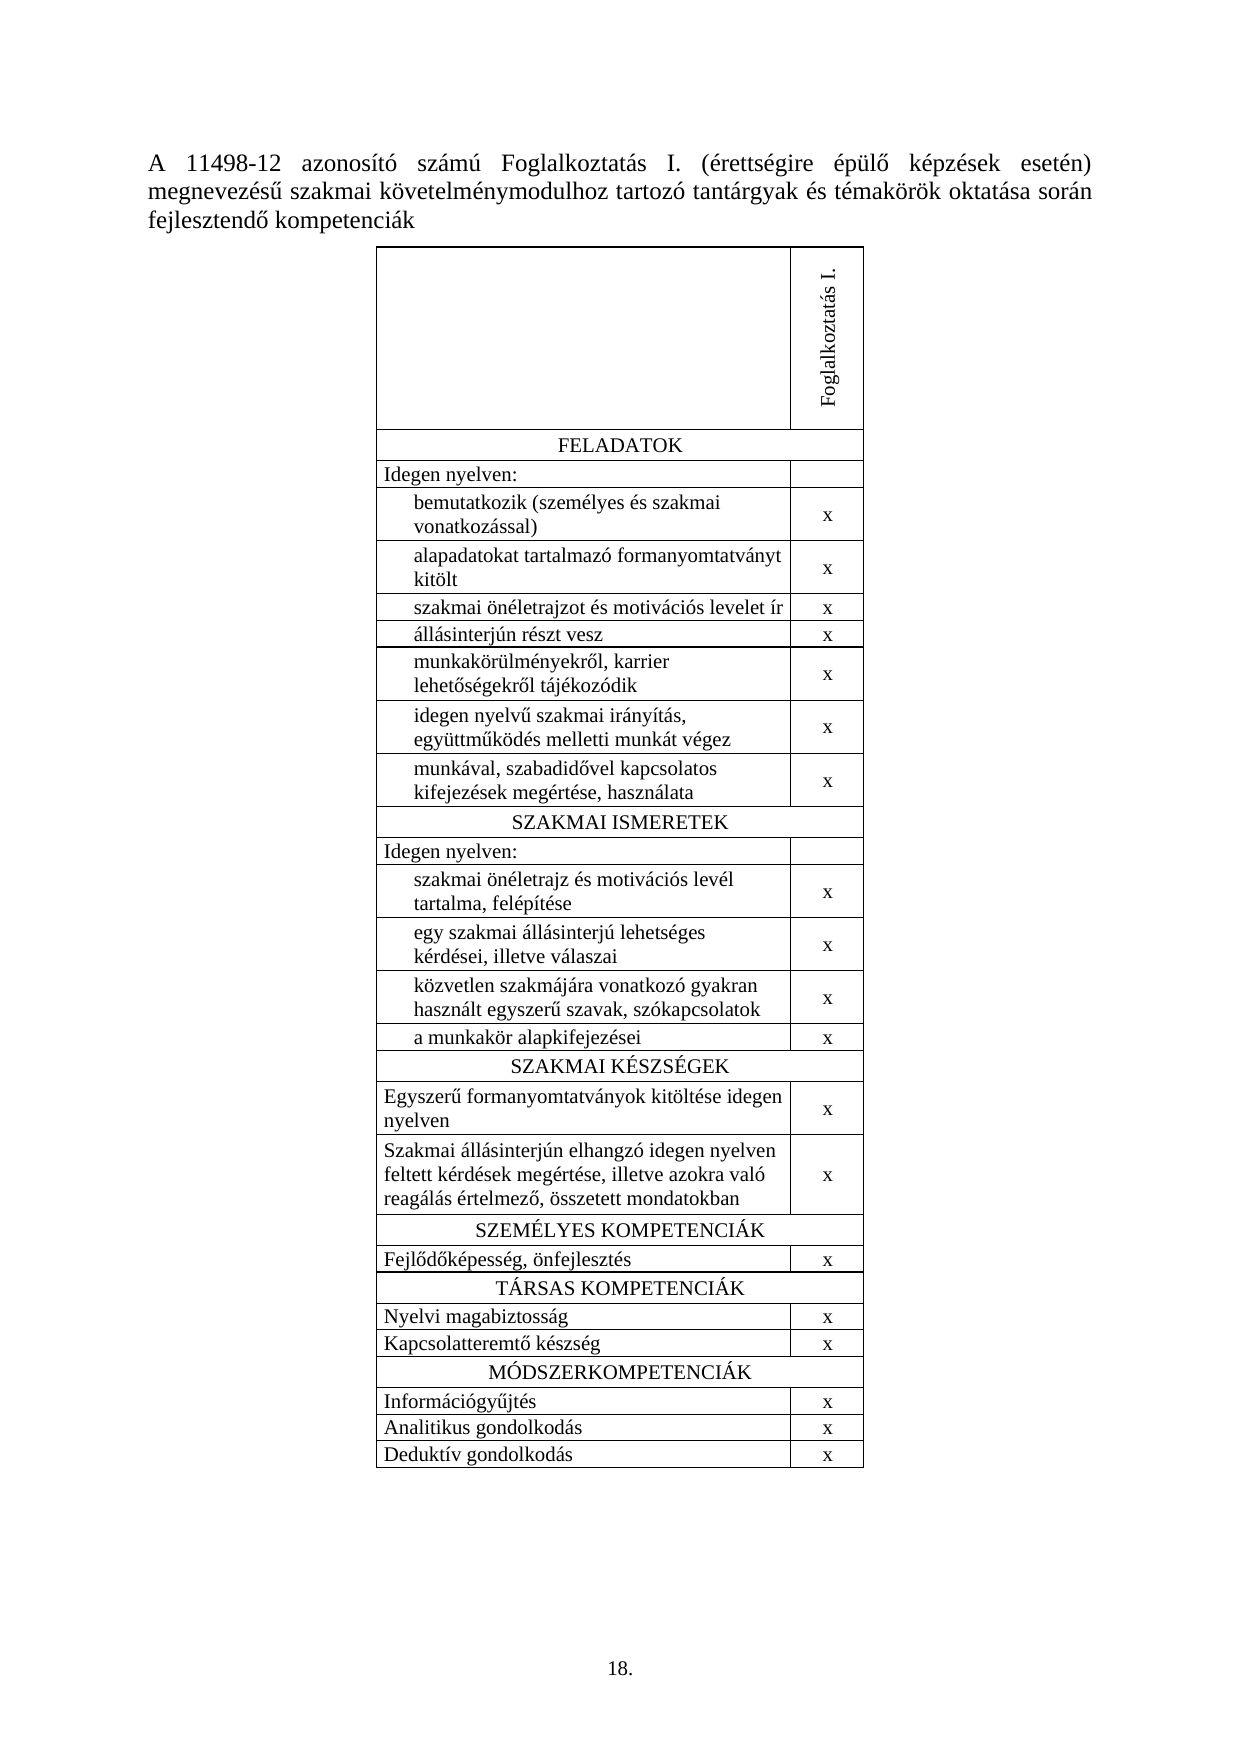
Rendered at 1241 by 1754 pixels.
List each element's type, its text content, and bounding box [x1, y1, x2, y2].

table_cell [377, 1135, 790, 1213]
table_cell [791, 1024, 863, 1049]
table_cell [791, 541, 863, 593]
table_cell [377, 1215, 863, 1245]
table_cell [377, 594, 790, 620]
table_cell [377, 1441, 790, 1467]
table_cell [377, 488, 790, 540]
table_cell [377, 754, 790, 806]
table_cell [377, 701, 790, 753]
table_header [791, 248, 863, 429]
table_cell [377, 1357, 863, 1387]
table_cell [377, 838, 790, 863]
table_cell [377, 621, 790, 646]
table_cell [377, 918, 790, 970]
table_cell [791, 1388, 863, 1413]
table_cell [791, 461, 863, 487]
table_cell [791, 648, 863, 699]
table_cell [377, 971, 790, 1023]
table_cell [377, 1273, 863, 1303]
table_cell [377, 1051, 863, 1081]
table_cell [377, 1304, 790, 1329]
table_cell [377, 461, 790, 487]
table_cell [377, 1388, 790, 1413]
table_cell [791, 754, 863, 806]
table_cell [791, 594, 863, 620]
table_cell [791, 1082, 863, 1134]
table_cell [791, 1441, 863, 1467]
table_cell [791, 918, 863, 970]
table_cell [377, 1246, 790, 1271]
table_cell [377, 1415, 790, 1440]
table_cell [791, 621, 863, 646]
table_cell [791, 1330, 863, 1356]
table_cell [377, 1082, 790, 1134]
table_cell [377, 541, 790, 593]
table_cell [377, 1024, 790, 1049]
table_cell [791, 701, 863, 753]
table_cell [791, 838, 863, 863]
text A 11498-12 azonosító számú Foglalkoztatás I. (érettségire épülő képzések esetén) megnevezésű szakmai követelménymodulhoz tartozó tantárgyak és témakörök oktatása során fejlesztendő kompetenciák [148, 148, 1093, 234]
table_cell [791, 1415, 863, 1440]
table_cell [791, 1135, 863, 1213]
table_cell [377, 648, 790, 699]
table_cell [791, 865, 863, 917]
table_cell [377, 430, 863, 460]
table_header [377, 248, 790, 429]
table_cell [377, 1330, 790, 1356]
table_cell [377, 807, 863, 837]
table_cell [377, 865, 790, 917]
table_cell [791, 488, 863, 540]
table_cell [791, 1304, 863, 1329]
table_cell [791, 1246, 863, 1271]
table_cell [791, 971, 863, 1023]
